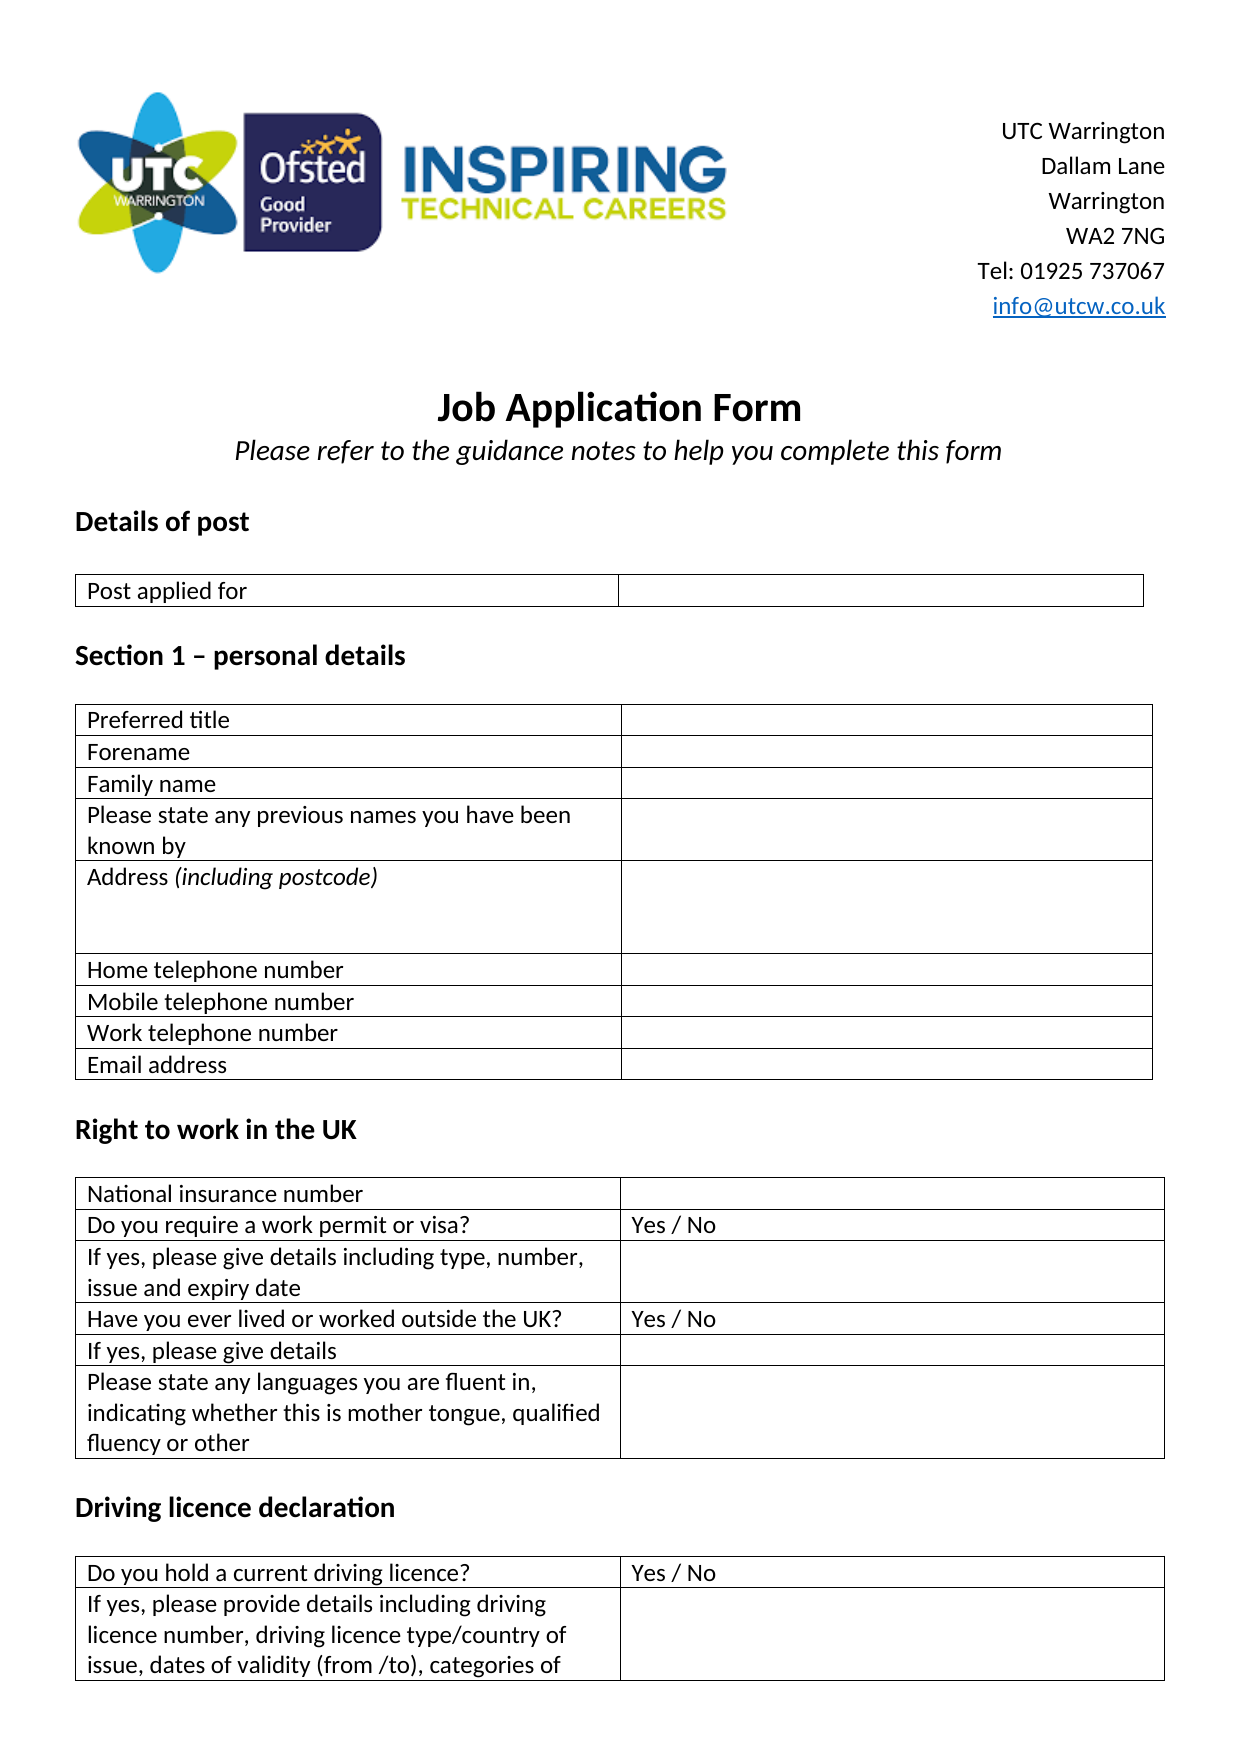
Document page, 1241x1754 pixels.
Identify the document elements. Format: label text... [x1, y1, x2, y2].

table_cell [622, 1049, 1152, 1079]
text UTC Warrington [730, 115, 1165, 146]
text Warrington [730, 185, 1165, 216]
table_cell [622, 861, 1152, 953]
table_cell [621, 1335, 1164, 1365]
table_header Preferred title [76, 705, 621, 735]
text Right to work in the UK [75, 1111, 1165, 1146]
table_cell [622, 986, 1152, 1016]
table_header Do you hold a current driving licence? [76, 1557, 620, 1587]
table_header [619, 575, 1143, 606]
table_cell Please state any languages you are fluent in, indicating whether this is mother tongue, qualified fluency or other [76, 1366, 620, 1458]
table_cell [622, 799, 1152, 860]
text Tel: 01925 737067 [75, 255, 1165, 286]
table_cell Mobile telephone number [76, 986, 621, 1016]
table_cell Yes / No [621, 1303, 1164, 1334]
table_cell If yes, please give details [76, 1335, 620, 1365]
table_header National insurance number [76, 1178, 620, 1208]
table_cell [622, 736, 1152, 767]
table_cell Home telephone number [76, 954, 621, 984]
text Section 1 – personal details [75, 637, 1165, 673]
table_header [622, 705, 1152, 735]
table_cell If yes, please give details including type, number, issue and expiry date [76, 1241, 620, 1302]
table_cell [622, 768, 1152, 798]
table_cell Work telephone number [76, 1017, 621, 1048]
table_cell Do you require a work permit or visa? [76, 1210, 620, 1240]
text Dallam Lane [730, 150, 1165, 181]
table_cell Address (including postcode) [76, 861, 621, 953]
table_cell Email address [76, 1049, 621, 1079]
table_cell Forename [76, 736, 621, 767]
table_cell [621, 1366, 1164, 1458]
table_cell Have you ever lived or worked outside the UK? [76, 1303, 620, 1334]
picture [75, 88, 730, 277]
table_header [621, 1178, 1164, 1208]
text Driving licence declaration [75, 1489, 1165, 1525]
table_cell [622, 1017, 1152, 1048]
text Job Application Form [75, 381, 1165, 432]
text WA2 7NG [730, 220, 1165, 251]
table_header Post applied for [76, 575, 618, 606]
table_cell Family name [76, 768, 621, 798]
table_cell Yes / No [621, 1210, 1164, 1240]
table_cell [622, 954, 1152, 984]
table_header Yes / No [621, 1557, 1164, 1587]
text info@utcw.co.uk [75, 290, 1165, 321]
text Details of post [75, 503, 1165, 539]
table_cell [76, 1588, 620, 1680]
text Please refer to the guidance notes to help you complete this form [75, 432, 1165, 467]
table_cell [621, 1588, 1164, 1680]
table_cell [621, 1241, 1164, 1302]
table_cell Please state any previous names you have been known by [76, 799, 621, 860]
